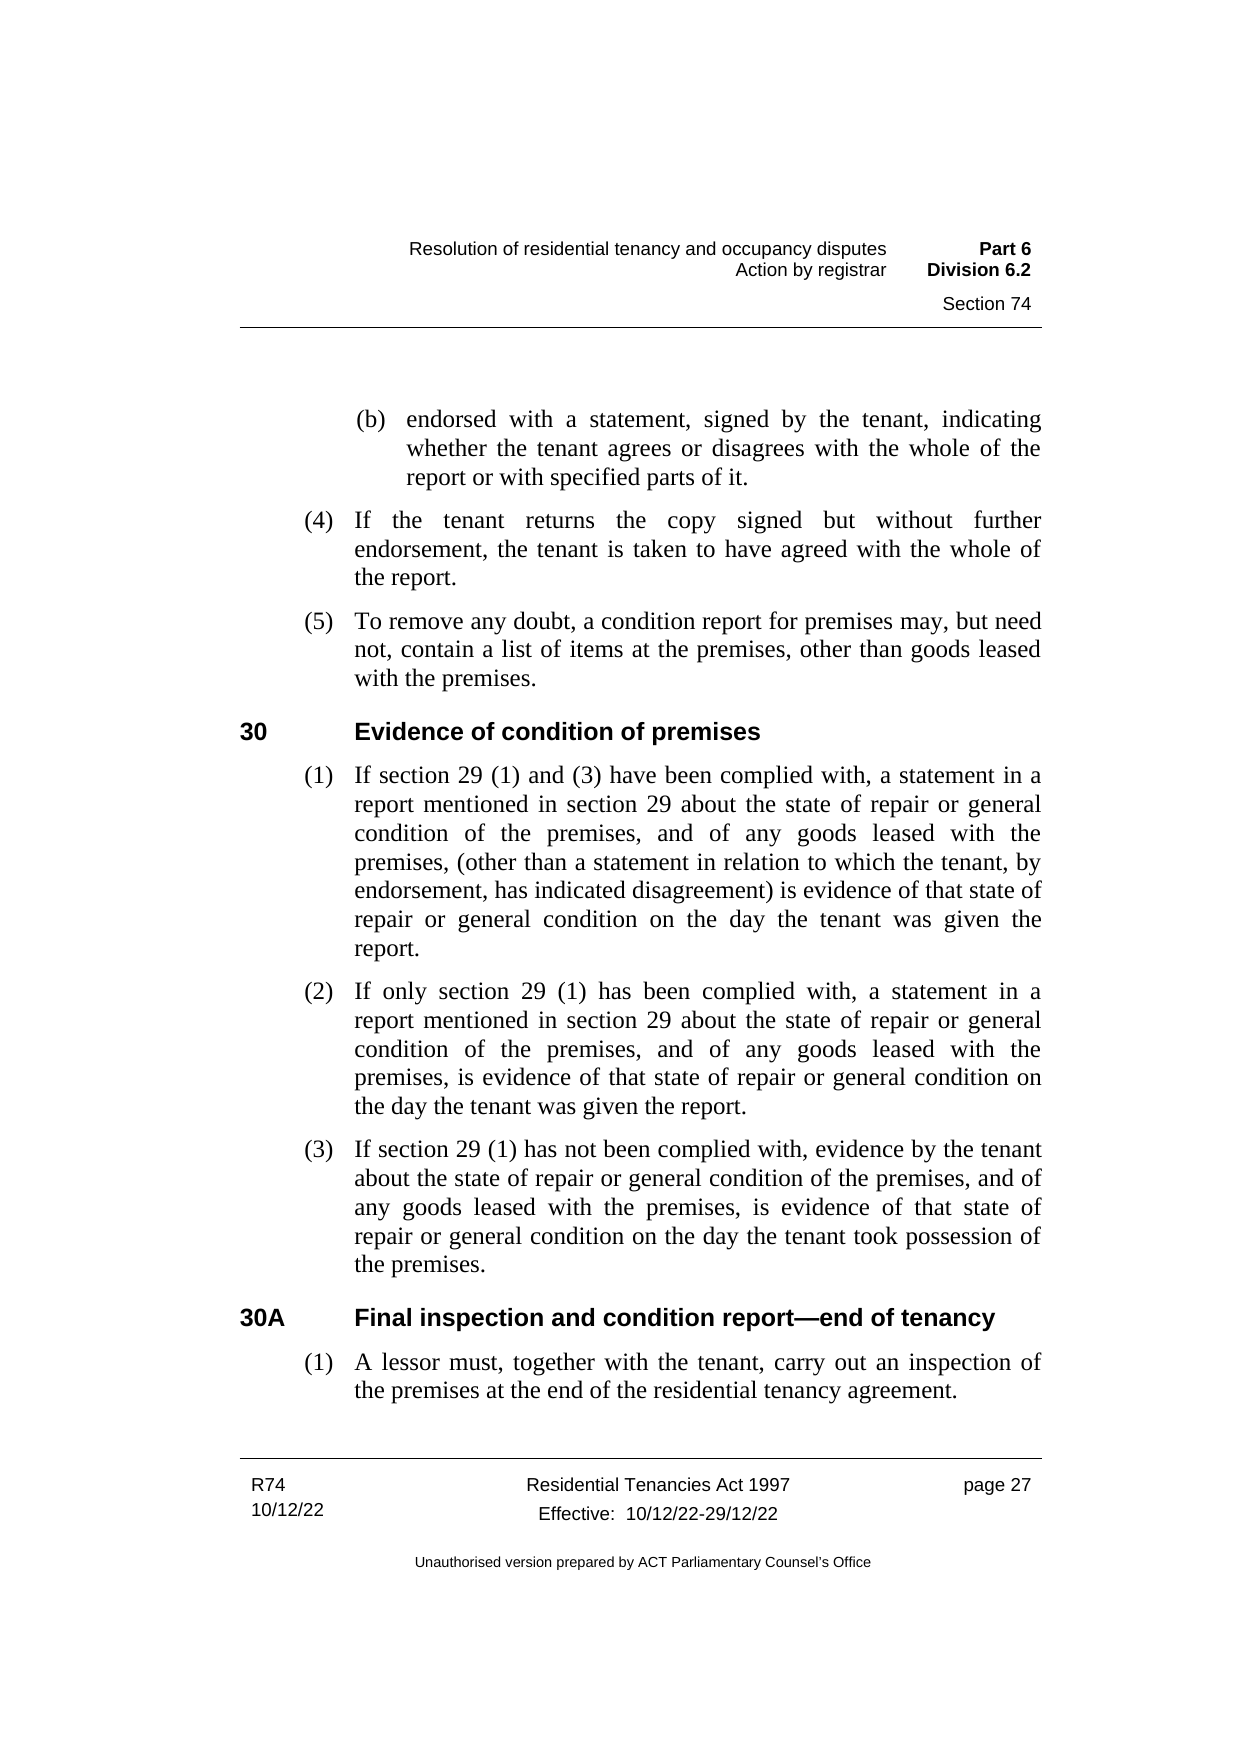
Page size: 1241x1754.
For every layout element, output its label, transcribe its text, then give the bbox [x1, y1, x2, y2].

text 30A Final inspection and condition report—end of tenancy [239, 1303, 1042, 1332]
text (1) If section 29 (1) and (3) have been complied with, a statement in a report mentioned in section 29 about the state of repair or general condition of the premises, and of any goods leased with the premises, (other than a statement in relation to which the tenant, by endorsement, has indicated disagreement) is evidence of that state of repair or general condition on the day the tenant was given the report. [239, 760, 1042, 962]
text (5) To remove any doubt, a condition report for premises may, but need not, contain a list of items at the premises, other than goods leased with the premises. [239, 606, 1042, 692]
text (1) A lessor must, together with the tenant, carry out an inspection of the premises at the end of the residential tenancy agreement. [239, 1347, 1042, 1404]
text (b) endorsed with a statement, signed by the tenant, indicating whether the tenant agrees or disagrees with the whole of the report or with specified parts of it. [239, 404, 1042, 490]
text (2) If only section 29 (1) has been complied with, a statement in a report mentioned in section 29 about the state of repair or general condition of the premises, and of any goods leased with the premises, is evidence of that state of repair or general condition on the day the tenant was given the report. [239, 976, 1042, 1120]
text (3) If section 29 (1) has not been complied with, evidence by the tenant about the state of repair or general condition of the premises, and of any goods leased with the premises, is evidence of that state of repair or general condition on the day the tenant took possession of the premises. [239, 1134, 1042, 1278]
text (4) If the tenant returns the copy signed but without further endorsement, the tenant is taken to have agreed with the whole of the report. [239, 505, 1042, 591]
text 30 Evidence of condition of premises [239, 717, 1042, 746]
